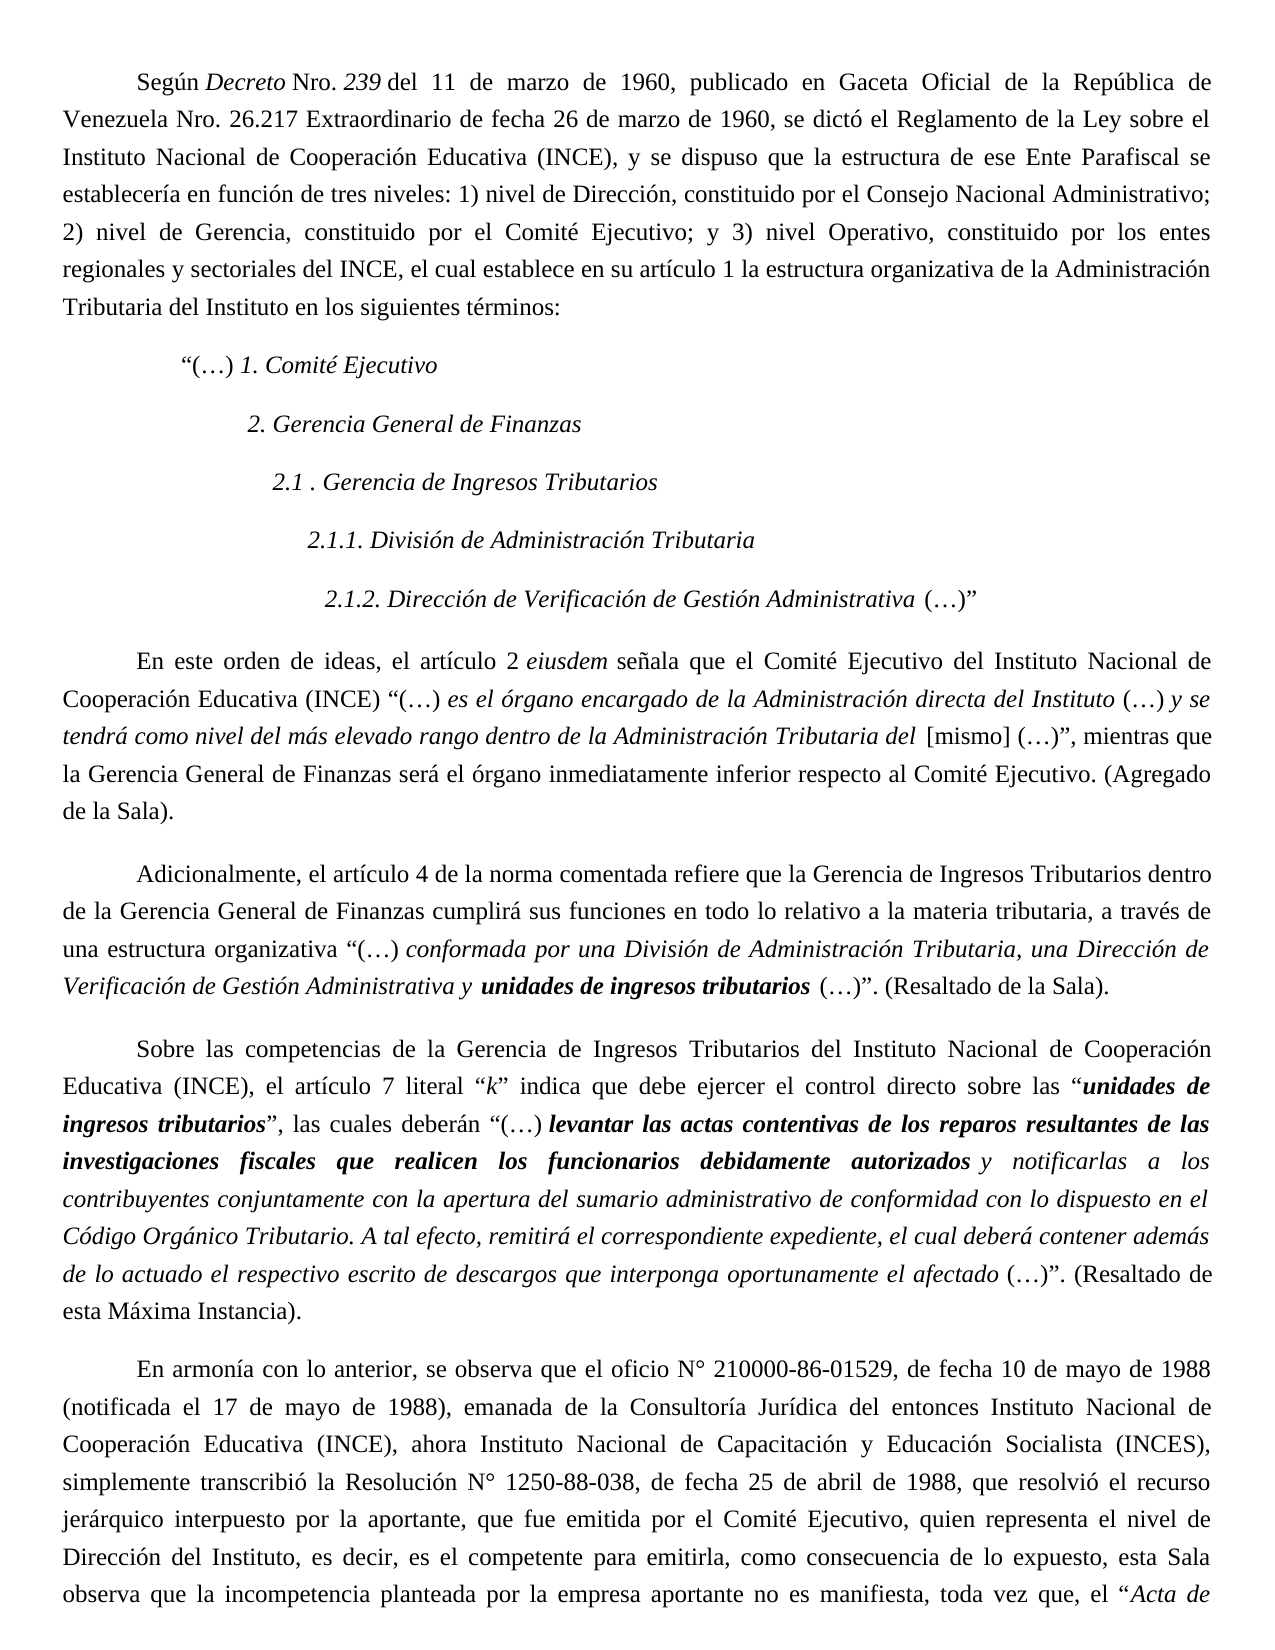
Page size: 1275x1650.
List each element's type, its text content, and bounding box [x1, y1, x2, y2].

text 2.1 . Gerencia de Ingresos Tributarios [249, 458, 1212, 496]
text Según Decreto Nro. 239 del 11 de marzo de 1960, publicado en Gaceta Oficial de la República de Venezuela Nro. 26.217 Extraordinario de fecha 26 de marzo de 1960, se dictó el Reglamento de la Ley sobre el Instituto Nacional de Cooperación Educativa (INCE), y se dispuso que la estructura de ese Ente Parafiscal se establecería en función de tres niveles: 1) nivel de Dirección, constituido por el Consejo Nacional Administrativo; 2) nivel de Gerencia, constituido por el Comité Ejecutivo; y 3) nivel Operativo, constituido por los entes regionales y sectoriales del INCE, el cual establece en su artículo 1 la estructura organizativa de la Administración Tributaria del Instituto en los siguientes términos: [62, 58, 1212, 321]
text En este orden de ideas, el artículo 2 eiusdem señala que el Comité Ejecutivo del Instituto Nacional de Cooperación Educativa (INCE) “(…) es el órgano encargado de la Administración directa del Instituto (…) y se tendrá como nivel del más elevado rango dentro de la Administración Tributaria del [mismo] (…)”, mientras que la Gerencia General de Finanzas será el órgano inmediatamente inferior respecto al Comité Ejecutivo. (Agregado de la Sala). [62, 637, 1212, 825]
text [62, 1346, 1212, 1608]
text Adicionalmente, el artículo 4 de la norma comentada refiere que la Gerencia de Ingresos Tributarios dentro de la Gerencia General de Finanzas cumplirá sus funciones en todo lo relativo a la materia tributaria, a través de una estructura organizativa “(…) conformada por una División de Administración Tributaria, una Dirección de Verificación de Gestión Administrativa y unidades de ingresos tributarios (…)”. (Resaltado de la Sala). [62, 850, 1212, 1000]
text Sobre las competencias de la Gerencia de Ingresos Tributarios del Instituto Nacional de Cooperación Educativa (INCE), el artículo 7 literal “k” indica que debe ejercer el control directo sobre las “unidades de ingresos tributarios”, las cuales deberán “(…) levantar las actas contentivas de los reparos resultantes de las investigaciones fiscales que realicen los funcionarios debidamente autorizados y notificarlas a los contribuyentes conjuntamente con la apertura del sumario administrativo de conformidad con lo dispuesto en el Código Orgánico Tributario. A tal efecto, remitirá el correspondiente expediente, el cual deberá contener además de lo actuado el respectivo escrito de descargos que interponga oportunamente el afectado (…)”. (Resaltado de esta Máxima Instancia). [62, 1025, 1212, 1325]
text 2.1.2. Dirección de Verificación de Gestión Administrativa (…)” [211, 575, 1212, 612]
text 2. Gerencia General de Finanzas [181, 400, 1212, 437]
text “(…) 1. Comité Ejecutivo [181, 342, 1212, 379]
text 2.1.1. División de Administración Tributaria [249, 517, 1212, 554]
